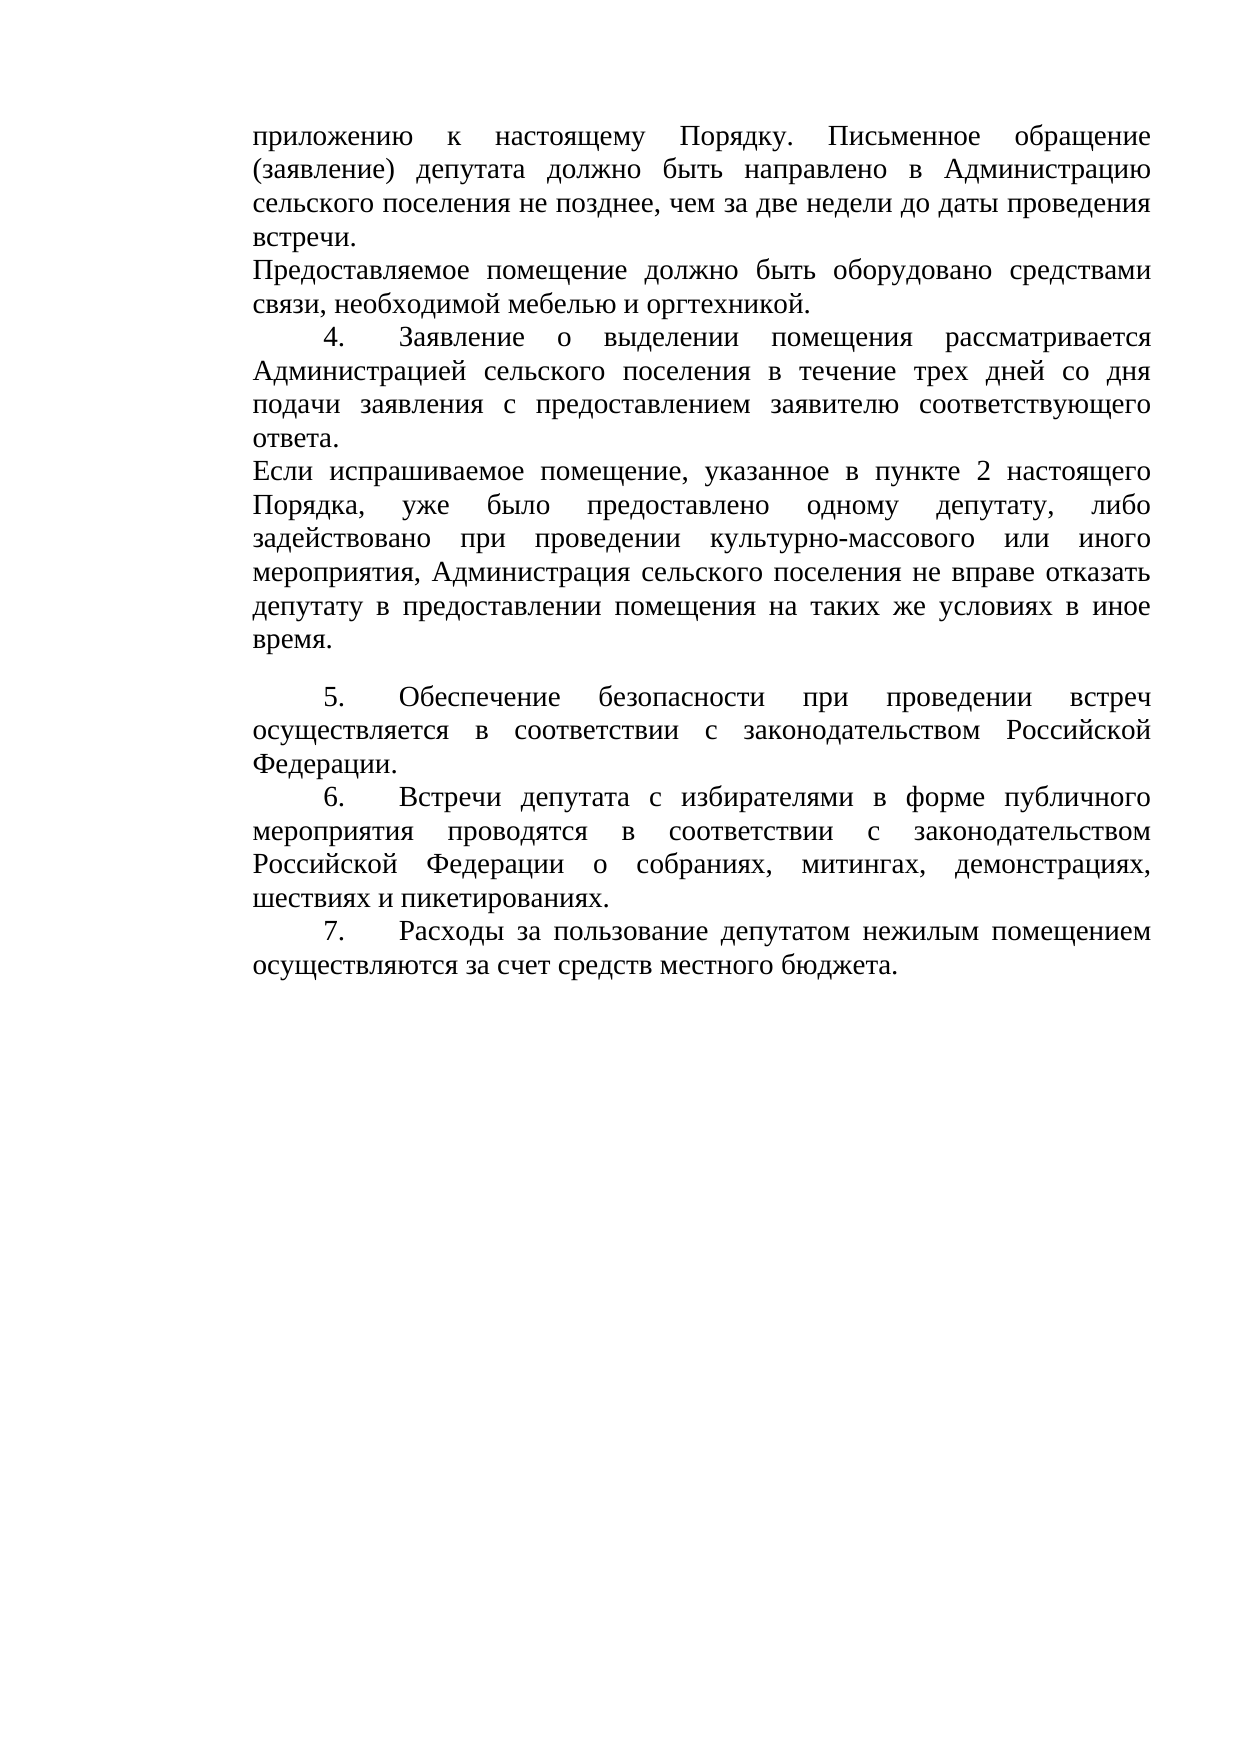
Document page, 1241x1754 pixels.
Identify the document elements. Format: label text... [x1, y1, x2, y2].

list Если испрашиваемое помещение, указанное в пункте 2 настоящего Порядка, уже было предоставлено одному депутату, либо задействовано при проведении культурно-массового или иного мероприятия, Администрация сельского поселения не вправе отказать депутату в предоставлении помещения на таких же условиях в иное время. [252, 453, 1152, 655]
list Обеспечение безопасности при проведении встреч осуществляется в соответствии с законодательством Российской Федерации. [252, 679, 1152, 779]
list Заявление о выделении помещения рассматривается Администрацией сельского поселения в течение трех дней со дня подачи заявления с предоставлением заявителю соответствующего ответа. [252, 319, 1152, 453]
list Встречи депутата с избирателями в форме публичного мероприятия проводятся в соответствии с законодательством Российской Федерации о собраниях, митингах, демонстрациях, шествиях и пикетированиях. [252, 779, 1152, 913]
list Расходы за пользование депутатом нежилым помещением осуществляются за счет средств местного бюджета. [252, 913, 1152, 981]
list Предоставляемое помещение должно быть оборудовано средствами связи, необходимой мебелью и оргтехникой. [252, 252, 1152, 319]
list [252, 118, 1152, 252]
